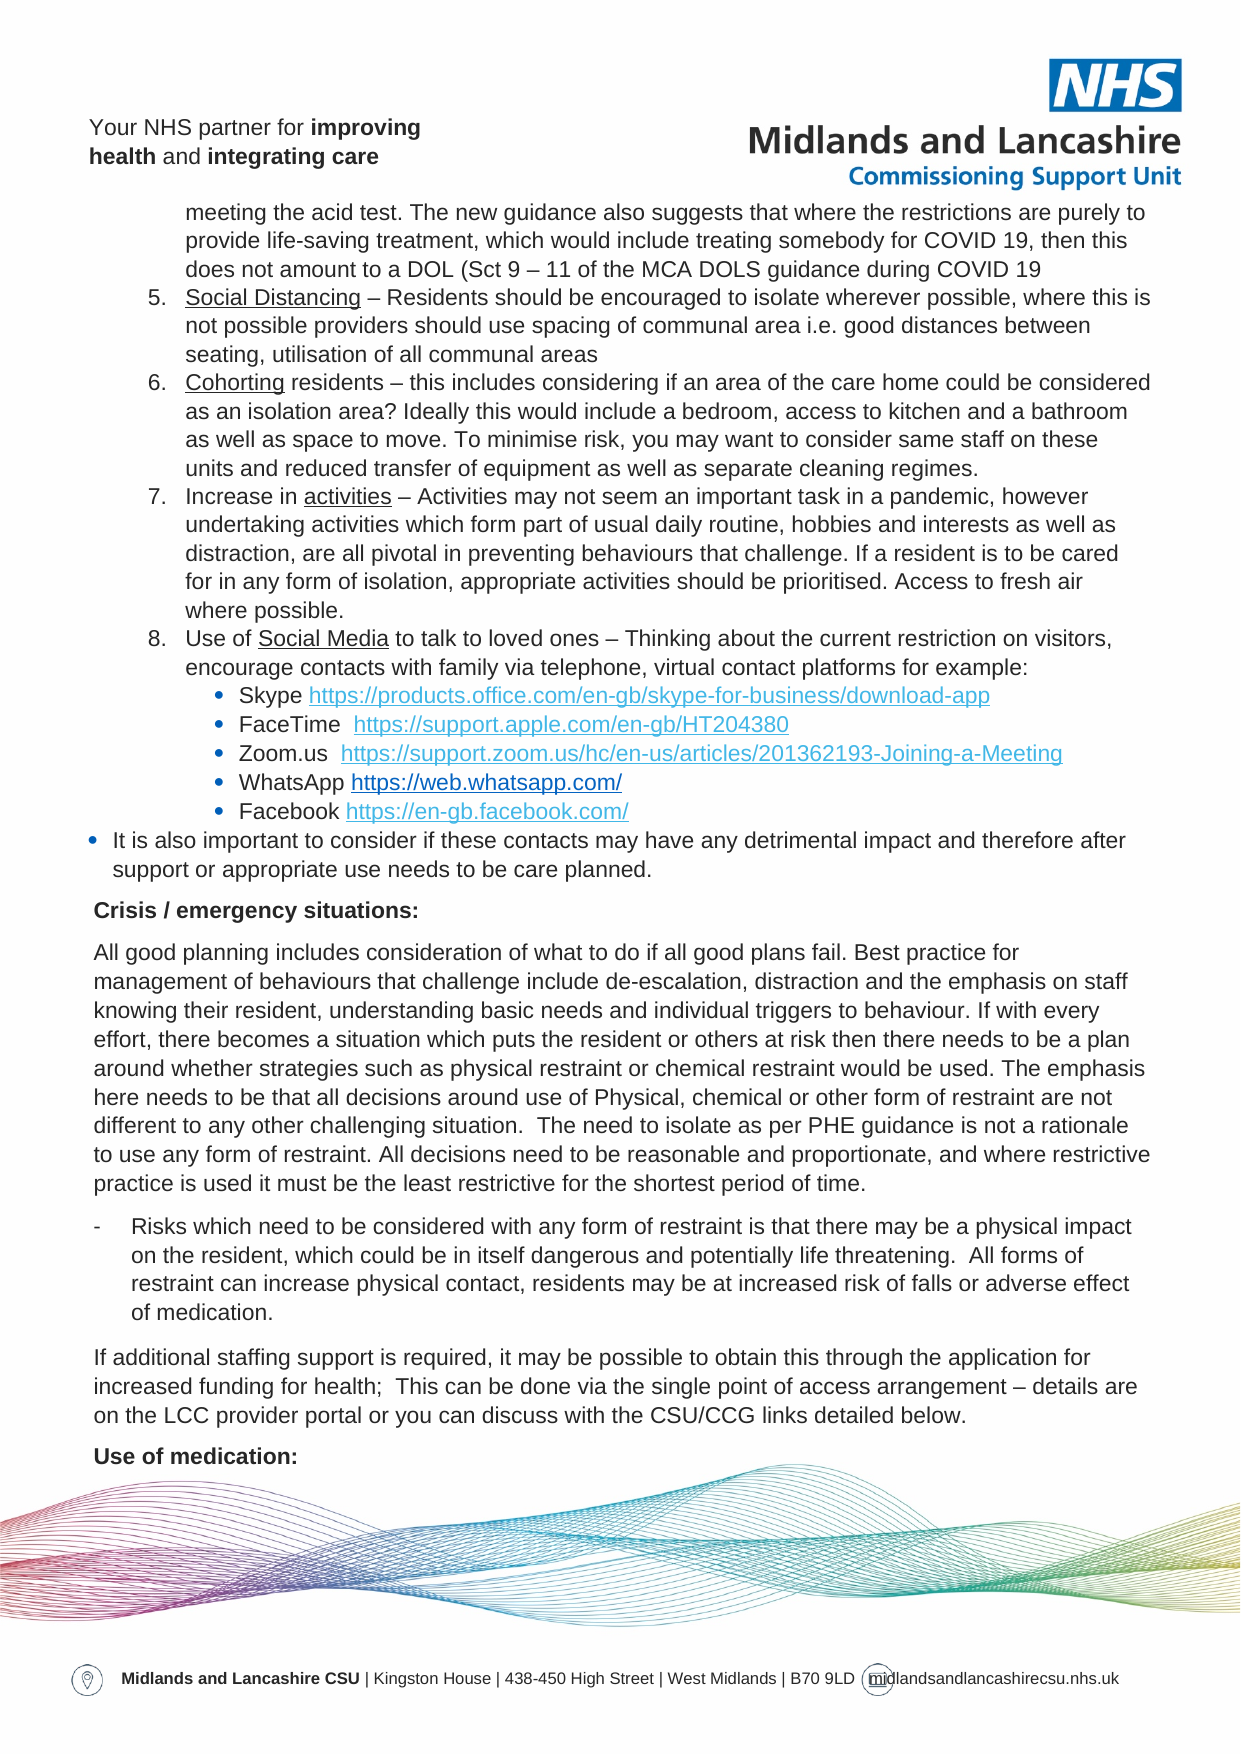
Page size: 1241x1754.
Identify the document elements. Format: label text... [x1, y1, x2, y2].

list It is also important to consider if these contacts may have any detrimental impact and therefore after support or appropriate use needs to be care planned. [89, 827, 1152, 882]
list Cohorting residents – this includes considering if an area of the care home could be considered as an isolation area? Ideally this would include a bedroom, access to kitchen and a bathroom as well as space to move. To minimise risk, you may want to consider same staff on these units and reduced transfer of equipment as well as separate cleaning regimes. [148, 369, 1152, 481]
list Social Distancing – Residents should be encouraged to isolate wherever possible, where this is not possible providers should use spacing of communal area i.e. good distances between seating, utilisation of all communal areas [148, 284, 1152, 367]
list Zoom.us https://support.zoom.us/hc/en-us/articles/201362193-Joining-a-Meeting [215, 740, 1152, 766]
list Increase in activities – Activities may not seem an important task in a pandemic, however undertaking activities which form part of usual daily routine, hobbies and interests as well as distraction, are all pivotal in preventing behaviours that challenge. If a resident is to be cared for in any form of isolation, appropriate activities should be prioritised. Access to fresh air where possible. [148, 483, 1152, 623]
picture [0, 0, 1241, 1754]
text All good planning includes consideration of what to do if all good plans fail. Best practice for management of behaviours that challenge include de-escalation, distraction and the emphasis on staff knowing their resident, understanding basic needs and individual triggers to behaviour. If with every effort, there becomes a situation which puts the resident or others at risk then there needs to be a plan around whether strategies such as physical restraint or chemical restraint would be used. The emphasis here needs to be that all decisions around use of Physical, chemical or other form of restraint are not different to any other challenging situation. The need to isolate as per PHE guidance is not a rationale to use any form of restraint. All decisions need to be reasonable and proportionate, and where restrictive practice is used it must be the least restrictive for the shortest period of time. [93, 939, 1152, 1197]
text Crisis / emergency situations: [93, 897, 1152, 924]
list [148, 199, 1152, 282]
list FaceTime https://support.apple.com/en-gb/HT204380 [215, 711, 1152, 737]
list Risks which need to be considered with any form of restraint is that there may be a physical impact on the resident, which could be in itself dangerous and potentially life threatening. All forms of restraint can increase physical contact, residents may be at increased risk of falls or adverse effect of medication. [93, 1212, 1152, 1325]
text If additional staffing support is required, it may be possible to obtain this through the application for increased funding for health; This can be done via the single point of access arrangement – details are on the LCC provider portal or you can discuss with the CSU/CCG links detailed below. [93, 1344, 1152, 1428]
text Use of medication: [93, 1443, 1152, 1470]
list Facebook https://en-gb.facebook.com/ [215, 798, 1152, 824]
list Skype https://products.office.com/en-gb/skype-for-business/download-app [215, 682, 1152, 708]
list Use of Social Media to talk to loved ones – Thinking about the current restriction on visitors, encourage contacts with family via telephone, virtual contact platforms for example: [148, 625, 1152, 680]
list WhatsApp https://web.whatsapp.com/ [215, 769, 1152, 795]
